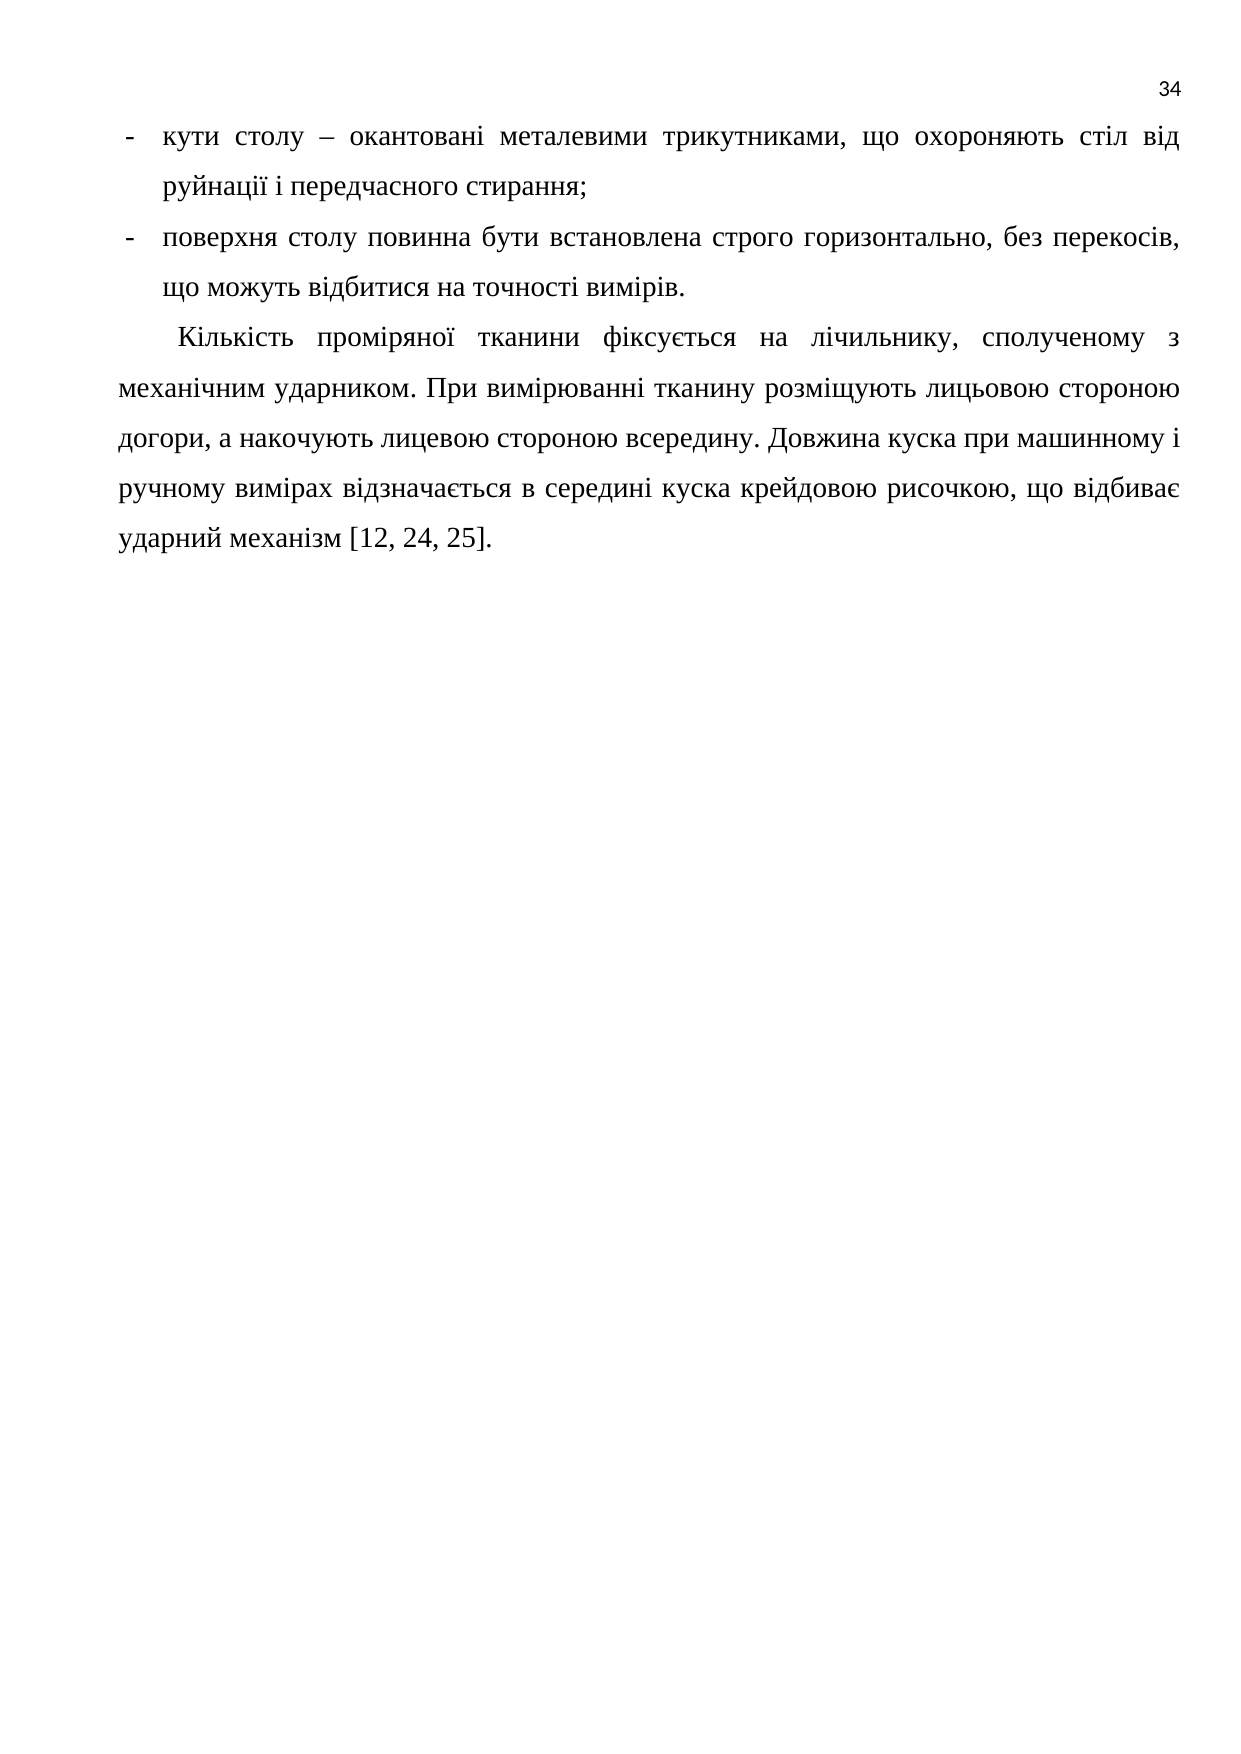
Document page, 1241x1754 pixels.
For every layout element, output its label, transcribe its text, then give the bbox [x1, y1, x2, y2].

text Кількість проміряної тканини фіксується на лічильнику, сполученому з механічним ударником. При вимірюванні тканину розміщують лицьовою стороною догори, а накочують лицевою стороною всередину. Довжина куска при машинному і ручному вимірах відзначається в середині куска крейдовою рисочкою, що відбиває ударний механізм [12, 24, 25]. [118, 319, 1181, 554]
list поверхня столу повинна бути встановлена строго горизонтально, без перекосів, що можуть відбитися на точності вимірів. [125, 219, 1181, 303]
list кути столу – окантовані металевими трикутниками, що охороняють стіл від руйнації і передчасного стирання; [125, 118, 1181, 202]
